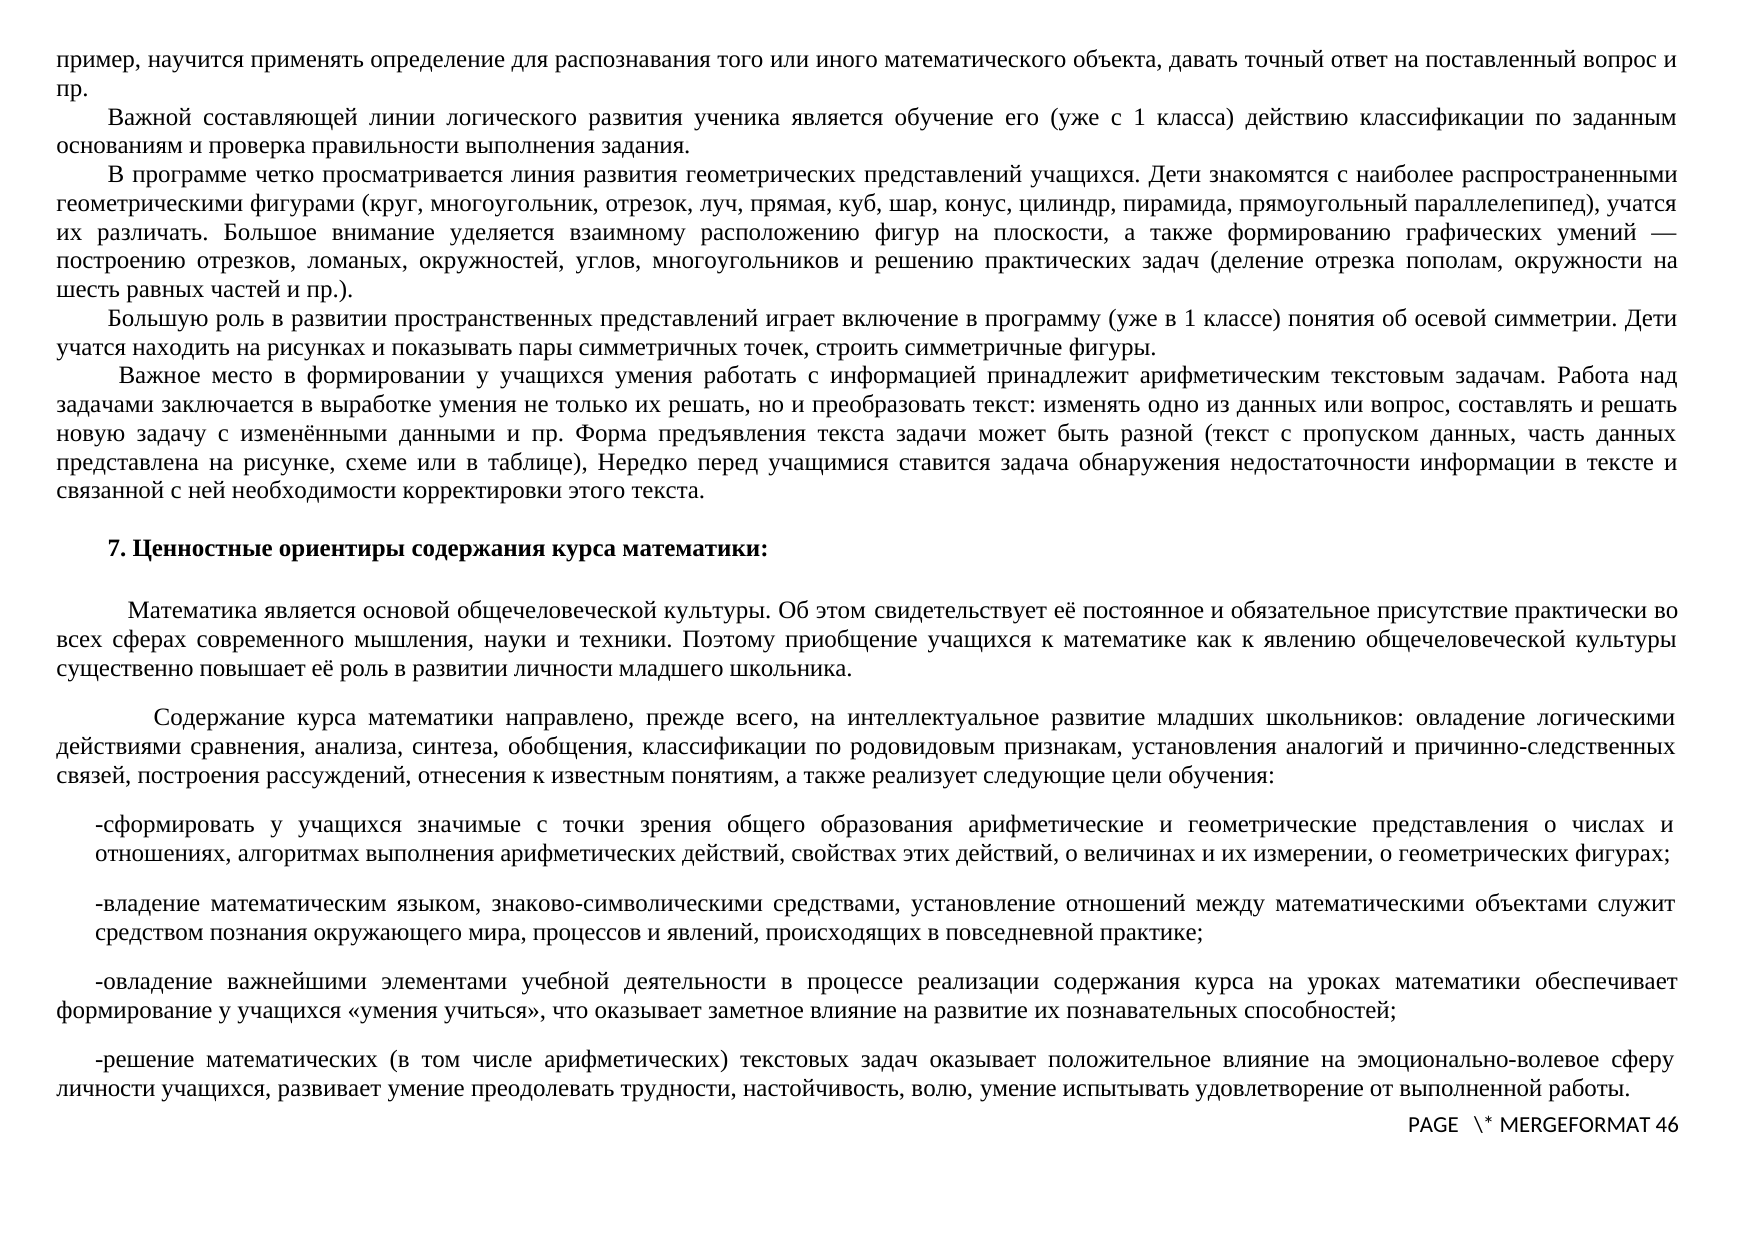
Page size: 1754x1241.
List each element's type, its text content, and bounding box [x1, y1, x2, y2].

text -решение математических (в том числе арифметических) текстовых задач оказывает положительное влияние на эмоционально-волевое сферу личности учащихся, развивает умение преодолевать трудности, настойчивость, волю, умение испытывать удовлетворение от выполненной работы. [56, 1044, 1676, 1102]
text Важной составляющей линии логического развития ученика является обучение его (уже с 1 класса) действию классификации по заданным основаниям и проверка правильности выполнения задания. [56, 102, 1679, 159]
text Большую роль в развитии пространственных представлений играет включение в программу (уже в 1 классе) понятия об осевой симметрии. Дети учатся находить на рисунках и показывать пары симметричных точек, строить симметричные фигуры. [56, 303, 1679, 361]
text Математика является основой общечеловеческой культуры. Об этом свидетельствует её постоянное и обязательное присутствие практически во всех сферах современного мышления, науки и техники. Поэтому приобщение учащихся к математике как к явлению общечеловеческой культуры существенно повышает её роль в развитии личности младшего школьника. [56, 595, 1679, 682]
text 7. Ценностные ориентиры содержания курса математики: [56, 533, 1679, 562]
text -сформировать у учащихся значимые с точки зрения общего образования арифметические и геометрические представления о числах и отношениях, алгоритмах выполнения арифметических действий, свойствах этих действий, о величинах и их измерении, о геометрических фигурах; [95, 809, 1676, 867]
text -владение математическим языком, знаково-символическими средствами, установление отношений между математическими объектами служит средством познания окружающего мира, процессов и явлений, происходящих в повседневной практике; [95, 888, 1677, 945]
text Важное место в формировании у учащихся умения работать с информацией принадлежит арифметическим текстовым задачам. Работа над задачами заключается в выработке умения не только их решать, но и преобразовать текст: изменять одно из данных или вопрос, составлять и решать новую задачу с изменёнными данными и пр. Форма предъявления текста задачи может быть разной (текст с пропуском данных, часть данных представлена на рисунке, схеме или в таблице), Нередко перед учащимися ставится задача обнаружения недостаточности информации в тексте и связанной с ней необходимости корректировки этого текста. [56, 361, 1679, 504]
text Содержание курса математики направлено, прежде всего, на интеллектуальное развитие младших школьников: овладение логическими действиями сравнения, анализа, синтеза, обобщения, классификации по родовидовым признакам, установления аналогий и причинно-следственных связей, построения рассуждений, отнесения к известным понятиям, а также реализует следующие цели обучения: [56, 702, 1678, 789]
text -овладение важнейшими элементами учебной деятельности в процессе реализации содержания курса на уроках математики обеспечивает формирование у учащихся «умения учиться», что оказывает заметное влияние на развитие их познавательных способностей; [56, 966, 1679, 1024]
text В программе четко просматривается линия развития геометрических представлений учащихся. Дети знакомятся с наиболее распространенными геометрическими фигурами (круг, многоугольник, отрезок, луч, прямая, куб, шар, конус, цилиндр, пирамида, прямоугольный параллелепипед), учатся их различать. Большое внимание уделяется взаимному расположению фигур на плоскости, а также формированию графических умений — построению отрезков, ломаных, окружностей, углов, многоугольников и решению практических задач (деление отрезка пополам, окружности на шесть равных частей и пр.). [56, 159, 1679, 303]
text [56, 44, 1679, 102]
